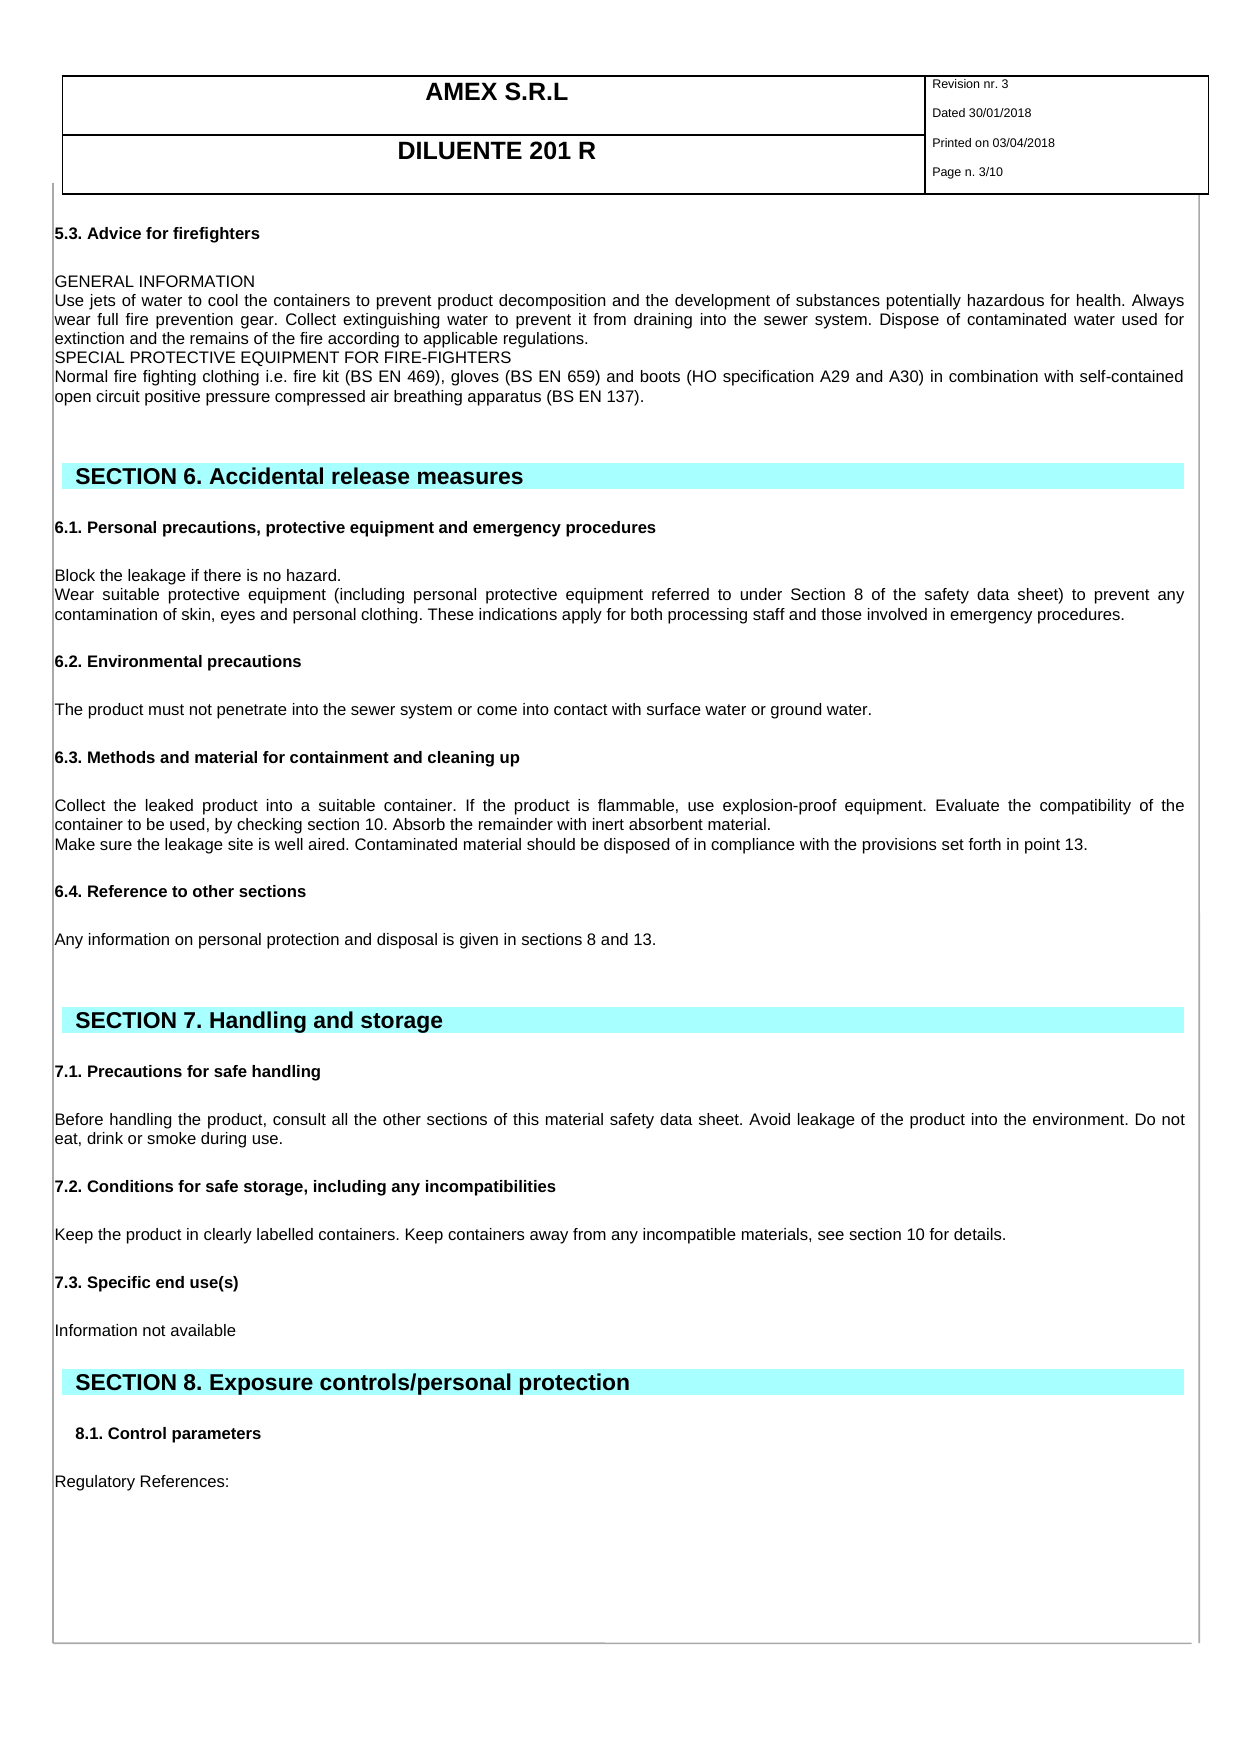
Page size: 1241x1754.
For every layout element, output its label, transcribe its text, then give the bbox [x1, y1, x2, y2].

table_header SECTION 7. Handling and storage [62, 1007, 1184, 1033]
text 7.2. Conditions for safe storage, including any incompatibilities [54, 1177, 1186, 1196]
text Regulatory References: [54, 1472, 1186, 1491]
text Wear suitable protective equipment (including personal protective equipment referred to under Section 8 of the safety data sheet) to prevent any contamination of skin, eyes and personal clothing. These indications apply for both processing staff and those involved in emergency procedures. [54, 585, 1186, 623]
text Block the leakage if there is no hazard. [54, 566, 1186, 585]
text The product must not penetrate into the sewer system or come into contact with surface water or ground water. [54, 700, 1186, 719]
text 7.3. Specific end use(s) [54, 1273, 1186, 1292]
table_header 8.1. Control parameters [62, 1424, 1184, 1443]
text Normal fire fighting clothing i.e. fire kit (BS EN 469), gloves (BS EN 659) and boots (HO specification A29 and A30) in combination with self-contained open circuit positive pressure compressed air breathing apparatus (BS EN 137). [54, 367, 1186, 406]
text 5.3. Advice for firefighters [54, 223, 1186, 243]
text Any information on personal protection and disposal is given in sections 8 and 13. [54, 930, 1186, 949]
text Make sure the leakage site is well aired. Contaminated material should be disposed of in compliance with the provisions set forth in point 13. [54, 834, 1186, 853]
text 6.3. Methods and material for containment and cleaning up [54, 748, 1186, 767]
text 6.4. Reference to other sections [54, 882, 1186, 901]
text 6.2. Environmental precautions [54, 652, 1186, 671]
text Collect the leaked product into a suitable container. If the product is flammable, use explosion-proof equipment. Evaluate the compatibility of the container to be used, by checking section 10. Absorb the remainder with inert absorbent material. [54, 796, 1186, 834]
text Before handling the product, consult all the other sections of this material safety data sheet. Avoid leakage of the product into the environment. Do not eat, drink or smoke during use. [54, 1110, 1186, 1148]
text GENERAL INFORMATION [54, 271, 1186, 291]
text Information not available [54, 1321, 1186, 1340]
table_header SECTION 8. Exposure controls/personal protection [62, 1369, 1184, 1395]
text Use jets of water to cool the containers to prevent product decomposition and the development of substances potentially hazardous for health. Always wear full fire prevention gear. Collect extinguishing water to prevent it from draining into the sewer system. Dispose of contaminated water used for extinction and the remains of the fire according to applicable regulations. [54, 291, 1186, 348]
text 6.1. Personal precautions, protective equipment and emergency procedures [54, 518, 1186, 537]
text 7.1. Precautions for safe handling [54, 1062, 1186, 1081]
text SPECIAL PROTECTIVE EQUIPMENT FOR FIRE-FIGHTERS [54, 348, 1186, 367]
table_header SECTION 6. Accidental release measures [62, 463, 1184, 489]
text Keep the product in clearly labelled containers. Keep containers away from any incompatible materials, see section 10 for details. [54, 1225, 1186, 1244]
